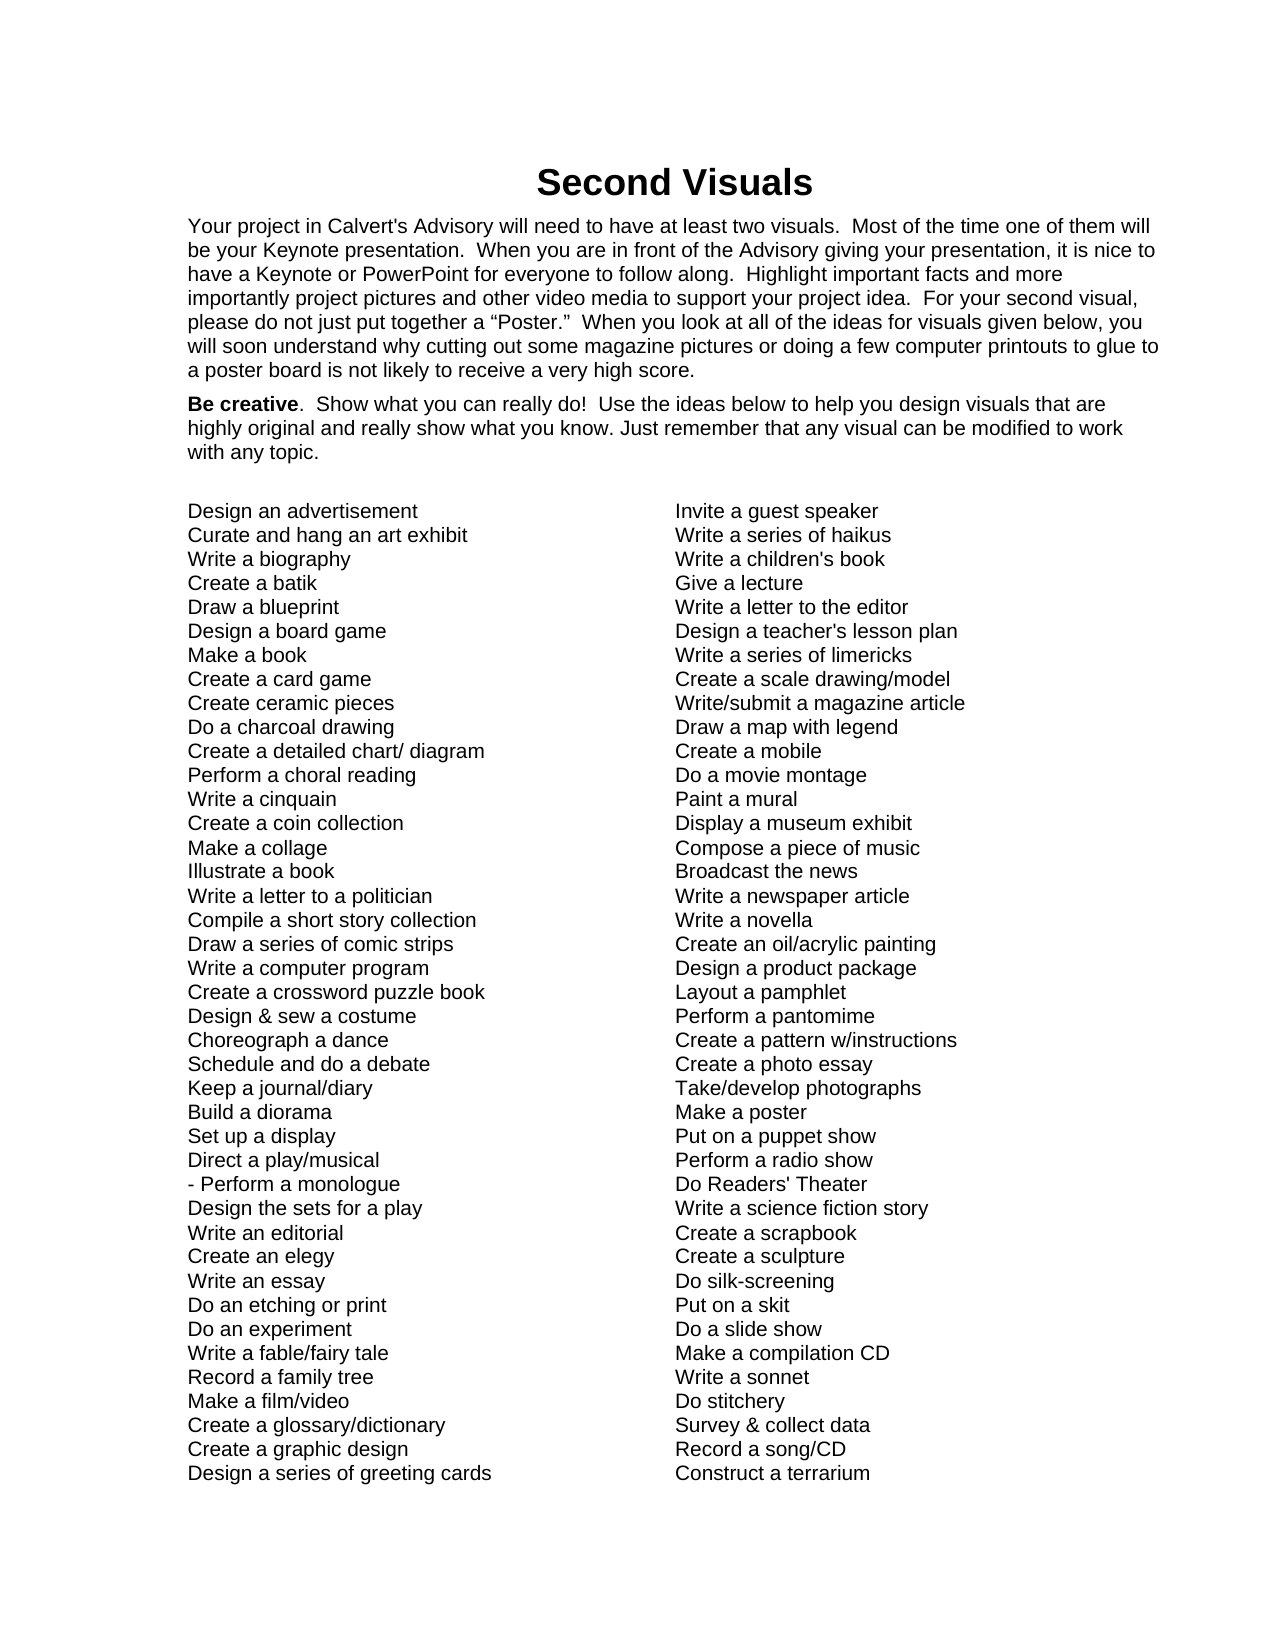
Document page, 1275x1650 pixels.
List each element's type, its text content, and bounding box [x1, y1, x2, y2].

text Create a coin collection [187, 811, 638, 835]
text Compile a short story collection [187, 907, 638, 931]
text Create a crossword puzzle book [187, 980, 638, 1004]
text Paint a mural [675, 787, 1163, 811]
text Write a computer program [187, 956, 638, 979]
text Create a scale drawing/model [675, 667, 1163, 691]
text Draw a map with legend [675, 715, 1163, 739]
text Schedule and do a debate [187, 1052, 638, 1076]
text Compose a piece of music [675, 835, 1163, 859]
text Create a graphic design [187, 1437, 638, 1461]
text Write an essay [187, 1268, 638, 1292]
text Record a song/CD [675, 1437, 1163, 1461]
text Perform a radio show [675, 1148, 1163, 1172]
text Broadcast the news [675, 859, 1163, 883]
text Put on a puppet show [675, 1124, 1163, 1148]
text Design the sets for a play [187, 1196, 638, 1220]
text Create a mobile [675, 739, 1163, 763]
text Design & sew a costume [187, 1004, 638, 1028]
text Do an experiment [187, 1317, 638, 1341]
text Direct a play/musical [187, 1148, 638, 1172]
text Do Readers' Theater [675, 1172, 1163, 1196]
text Create a batik [187, 571, 638, 594]
text Create a scrapbook [675, 1220, 1163, 1244]
text Do stitchery [675, 1389, 1163, 1413]
text Draw a series of comic strips [187, 932, 638, 956]
text - Perform a monologue [187, 1172, 638, 1196]
text Survey & collect data [675, 1413, 1163, 1437]
text Make a compilation CD [675, 1341, 1163, 1364]
text Write a biography [187, 547, 638, 571]
text Be creative. Show what you can really do! Use the ideas below to help you design visuals that are highly original and really show what you know. Just remember that any visual can be modified to work with any topic. [187, 392, 1163, 464]
text Do a slide show [675, 1317, 1163, 1341]
text Create a photo essay [675, 1052, 1163, 1076]
text Write a children's book [675, 547, 1163, 571]
text Write a sonnet [675, 1365, 1163, 1389]
text Make a film/video [187, 1389, 638, 1413]
text Curate and hang an art exhibit [187, 522, 638, 546]
text Create an elegy [187, 1244, 638, 1268]
text Perform a pantomime [675, 1004, 1163, 1028]
text Display a museum exhibit [675, 811, 1163, 835]
text Design a series of greeting cards [187, 1461, 638, 1485]
text Create a glossary/dictionary [187, 1413, 638, 1437]
text Create a card game [187, 667, 638, 691]
text Create a pattern w/instructions [675, 1028, 1163, 1052]
text Write a letter to the editor [675, 595, 1163, 619]
text Keep a journal/diary [187, 1076, 638, 1100]
text Design a board game [187, 619, 638, 643]
text Invite a guest speaker [675, 498, 1163, 522]
text Write a cinquain [187, 787, 638, 811]
text Record a family tree [187, 1365, 638, 1389]
text Write a science fiction story [675, 1196, 1163, 1220]
text Make a poster [675, 1100, 1163, 1124]
text Write a fable/fairy tale [187, 1341, 638, 1364]
text Create ceramic pieces [187, 691, 638, 715]
text Write a series of haikus [675, 522, 1163, 546]
text Write a series of limericks [675, 643, 1163, 667]
text Second Visuals [187, 160, 1163, 203]
text Do an etching or print [187, 1292, 638, 1316]
text Layout a pamphlet [675, 980, 1163, 1004]
text Design a teacher's lesson plan [675, 619, 1163, 643]
text Set up a display [187, 1124, 638, 1148]
text Your project in Calvert's Advisory will need to have at least two visuals. Most of the time one of them will be your Keynote presentation. When you are in front of the Advisory giving your presentation, it is nice to have a Keynote or PowerPoint for everyone to follow along. Highlight important facts and more importantly project pictures and other video media to support your project idea. For your second visual, please do not just put together a “Poster.” When you look at all of the ideas for visuals given below, you will soon understand why cutting out some magazine pictures or doing a few computer printouts to glue to a poster board is not likely to receive a very high score. [187, 214, 1163, 382]
text Choreograph a dance [187, 1028, 638, 1052]
text Create a detailed chart/ diagram [187, 739, 638, 763]
text Make a collage [187, 835, 638, 859]
text Perform a choral reading [187, 763, 638, 787]
text Design an advertisement [187, 498, 638, 522]
text Take/develop photographs [675, 1076, 1163, 1100]
text Do silk-screening [675, 1268, 1163, 1292]
text Create a sculpture [675, 1244, 1163, 1268]
text Make a book [187, 643, 638, 667]
text Create an oil/acrylic painting [675, 932, 1163, 956]
text Write a newspaper article [675, 883, 1163, 907]
text Write an editorial [187, 1220, 638, 1244]
text Put on a skit [675, 1292, 1163, 1316]
text Design a product package [675, 956, 1163, 979]
text Write a letter to a politician [187, 883, 638, 907]
text Build a diorama [187, 1100, 638, 1124]
text Do a charcoal drawing [187, 715, 638, 739]
text Give a lecture [675, 571, 1163, 594]
text Illustrate a book [187, 859, 638, 883]
text Do a movie montage [675, 763, 1163, 787]
text Write a novella [675, 907, 1163, 931]
text Construct a terrarium [675, 1461, 1163, 1485]
text Write/submit a magazine article [675, 691, 1163, 715]
text Draw a blueprint [187, 595, 638, 619]
